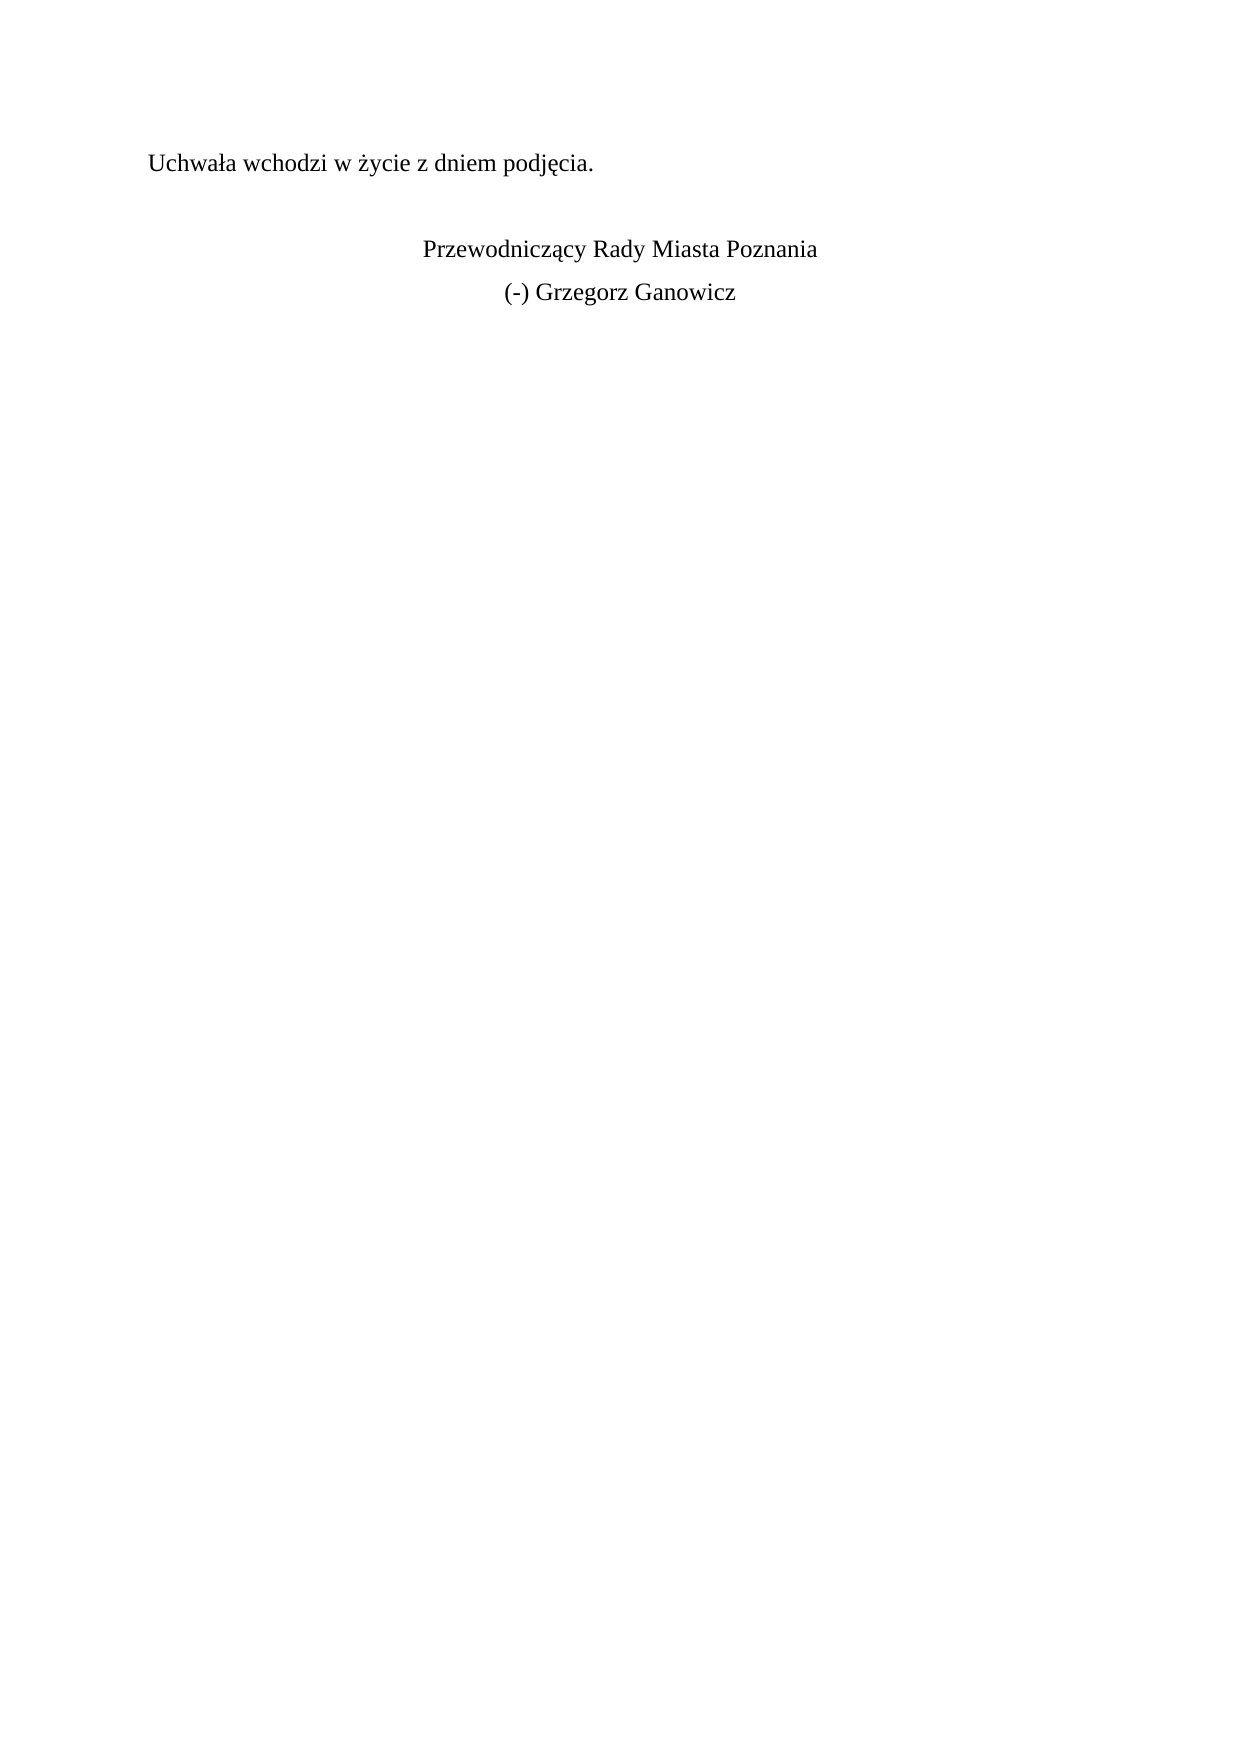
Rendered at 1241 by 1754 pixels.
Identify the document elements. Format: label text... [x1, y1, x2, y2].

text Uchwała wchodzi w życie z dniem podjęcia. [148, 148, 1093, 176]
text Przewodniczący Rady Miasta Poznania [148, 234, 1093, 263]
text (-) Grzegorz Ganowicz [148, 277, 1093, 306]
